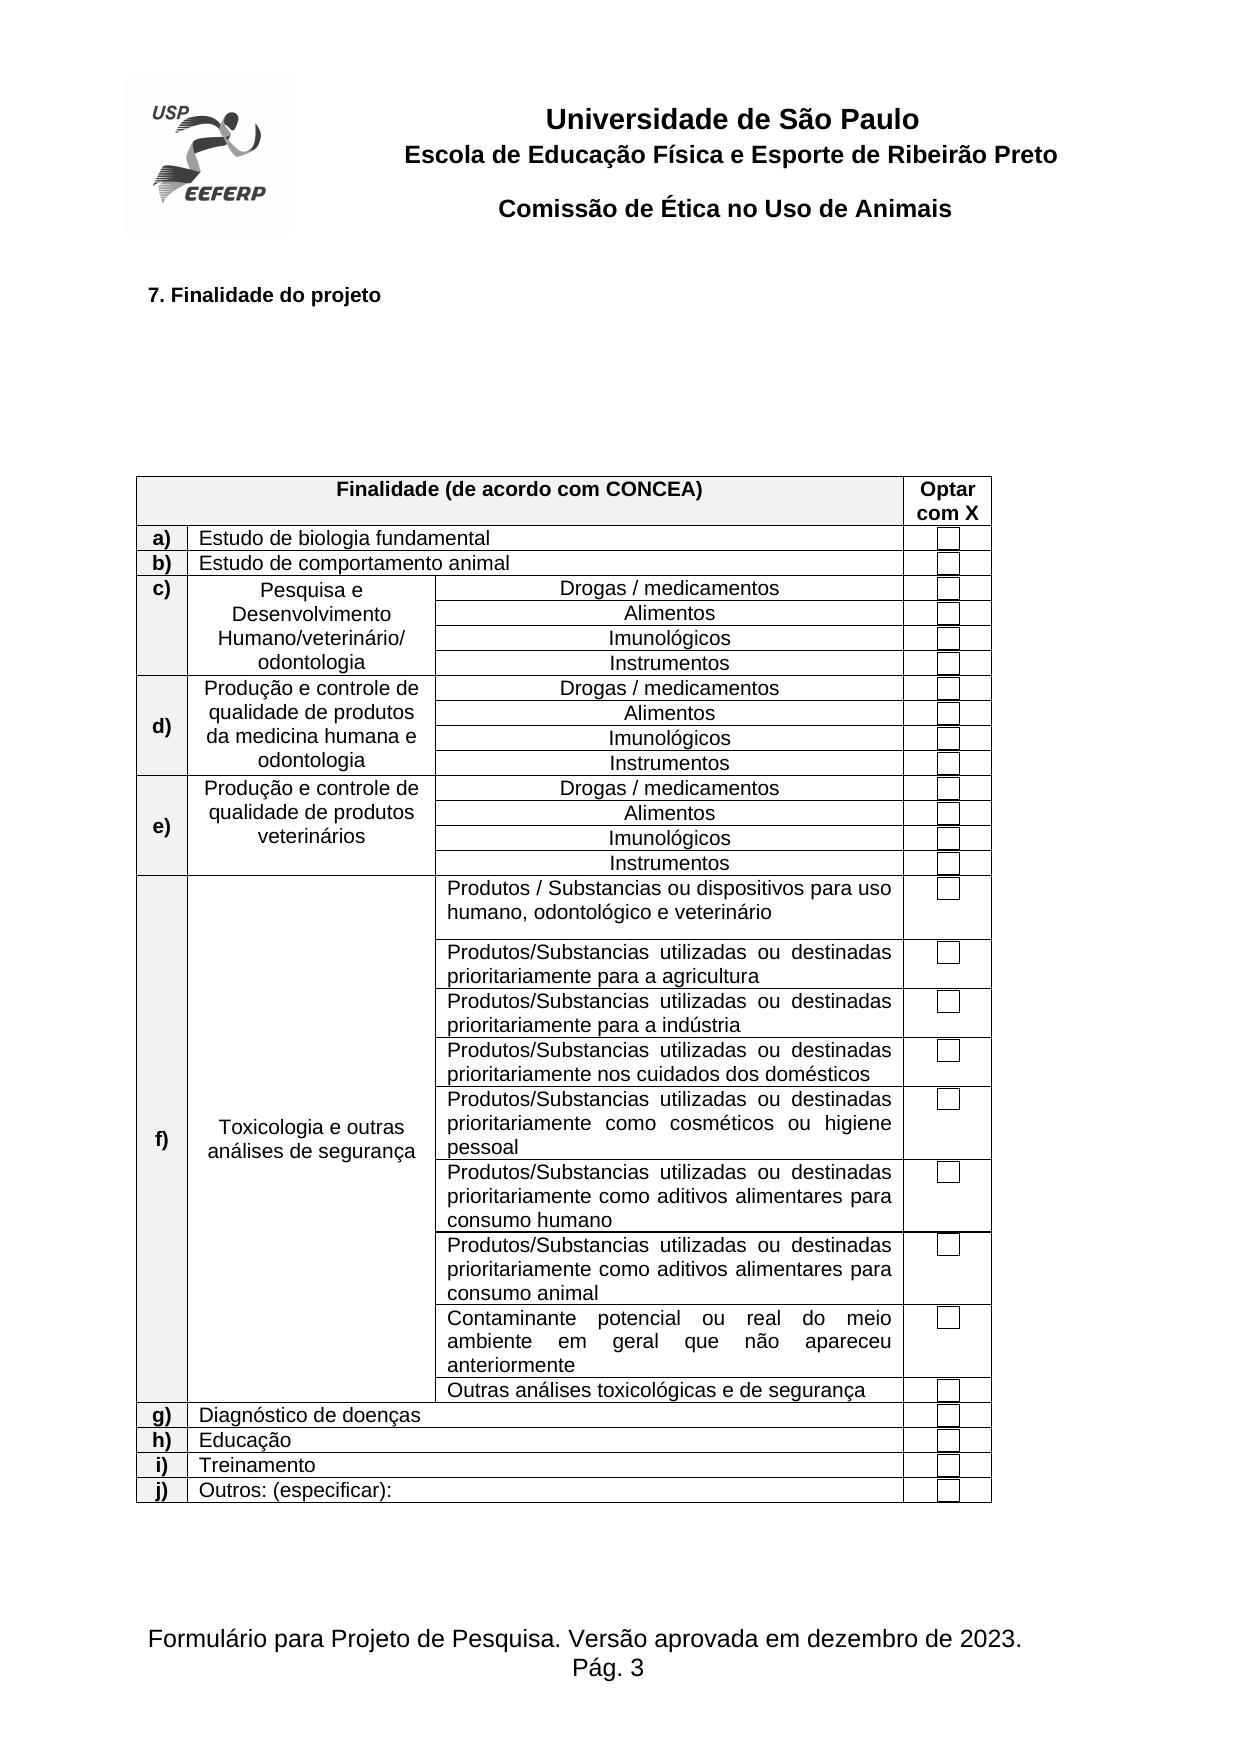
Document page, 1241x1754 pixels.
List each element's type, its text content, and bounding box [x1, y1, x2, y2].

table_cell Produtos/Substancias utilizadas ou destinadas prioritariamente para a indústria [436, 989, 903, 1037]
table_cell Contaminante potencial ou real do meio ambiente em geral que não apareceu anteriormente [436, 1305, 903, 1377]
table_cell Produtos/Substancias utilizadas ou destinadas prioritariamente como cosméticos ou higiene pessoal [436, 1087, 903, 1158]
table_cell h) [137, 1428, 187, 1452]
table_cell Toxicologia e outras análises de segurança [188, 876, 435, 1402]
table_cell Imunológicos [436, 626, 903, 650]
table_cell [904, 576, 991, 600]
table_cell Estudo de biologia fundamental [188, 526, 903, 550]
text 7. Finalidade do projeto [148, 282, 1092, 306]
table_cell [904, 1305, 991, 1377]
table_cell c) [137, 576, 187, 675]
table_cell Produtos/Substancias utilizadas ou destinadas prioritariamente como aditivos alimentares para consumo humano [436, 1160, 903, 1231]
table_cell [904, 776, 991, 800]
table_cell [904, 726, 991, 750]
table_cell Drogas / medicamentos [436, 676, 903, 700]
table_cell [904, 651, 991, 675]
table_cell Alimentos [436, 701, 903, 725]
table_cell [904, 1478, 991, 1502]
table_cell Pesquisa e Desenvolvimento Humano/veterinário/ odontologia [188, 576, 435, 675]
table_cell b) [137, 551, 187, 575]
table_cell [904, 989, 991, 1037]
table_header Finalidade (de acordo com CONCEA) [137, 477, 903, 525]
table_cell Alimentos [436, 601, 903, 625]
table_cell [904, 1087, 991, 1158]
table_cell [904, 1428, 991, 1452]
picture [123, 74, 294, 236]
table_cell Instrumentos [436, 851, 903, 875]
table_cell [904, 876, 991, 939]
table_cell Educação [188, 1428, 903, 1452]
table_cell Instrumentos [436, 751, 903, 775]
table_cell Produtos / Substancias ou dispositivos para uso humano, odontológico e veterinário [436, 876, 903, 939]
table_cell Alimentos [436, 801, 903, 825]
table_cell Outras análises toxicológicas e de segurança [436, 1378, 903, 1402]
table_cell Outros: (especificar): [188, 1478, 903, 1502]
table_cell Produtos/Substancias utilizadas ou destinadas prioritariamente como aditivos alimentares para consumo animal [436, 1233, 903, 1304]
table_cell [904, 526, 991, 550]
table_cell Estudo de comportamento animal [188, 551, 903, 575]
table_cell i) [137, 1453, 187, 1477]
table_cell [904, 940, 991, 988]
table_cell j) [137, 1478, 187, 1502]
table_cell e) [137, 776, 187, 875]
table_cell Treinamento [188, 1453, 903, 1477]
table_cell Drogas / medicamentos [436, 576, 903, 600]
table_cell d) [137, 676, 187, 775]
table_cell [904, 1233, 991, 1304]
table_cell [904, 801, 991, 825]
table_cell [904, 751, 991, 775]
table_cell [904, 626, 991, 650]
table_cell Imunológicos [436, 726, 903, 750]
table_cell a) [137, 526, 187, 550]
table_cell Produtos/Substancias utilizadas ou destinadas prioritariamente para a agricultura [436, 940, 903, 988]
table_cell [904, 1160, 991, 1231]
table_cell [904, 1453, 991, 1477]
table_cell f) [137, 876, 187, 1402]
table_cell Diagnóstico de doenças [188, 1403, 903, 1427]
table_cell g) [137, 1403, 187, 1427]
table_cell [904, 551, 991, 575]
table_cell Produção e controle de qualidade de produtos veterinários [188, 776, 435, 875]
table_cell [904, 1378, 991, 1402]
table_cell [904, 826, 991, 850]
table_cell [904, 1403, 991, 1427]
table_cell Drogas / medicamentos [436, 776, 903, 800]
table_cell Produção e controle de qualidade de produtos da medicina humana e odontologia [188, 676, 435, 775]
table_header Optar com X [904, 477, 991, 525]
table_cell [904, 676, 991, 700]
table_cell [904, 601, 991, 625]
table_cell Instrumentos [436, 651, 903, 675]
table_cell [904, 851, 991, 875]
table_cell [904, 701, 991, 725]
table_cell [904, 1038, 991, 1086]
table_cell Produtos/Substancias utilizadas ou destinadas prioritariamente nos cuidados dos domésticos [436, 1038, 903, 1086]
table_cell Imunológicos [436, 826, 903, 850]
